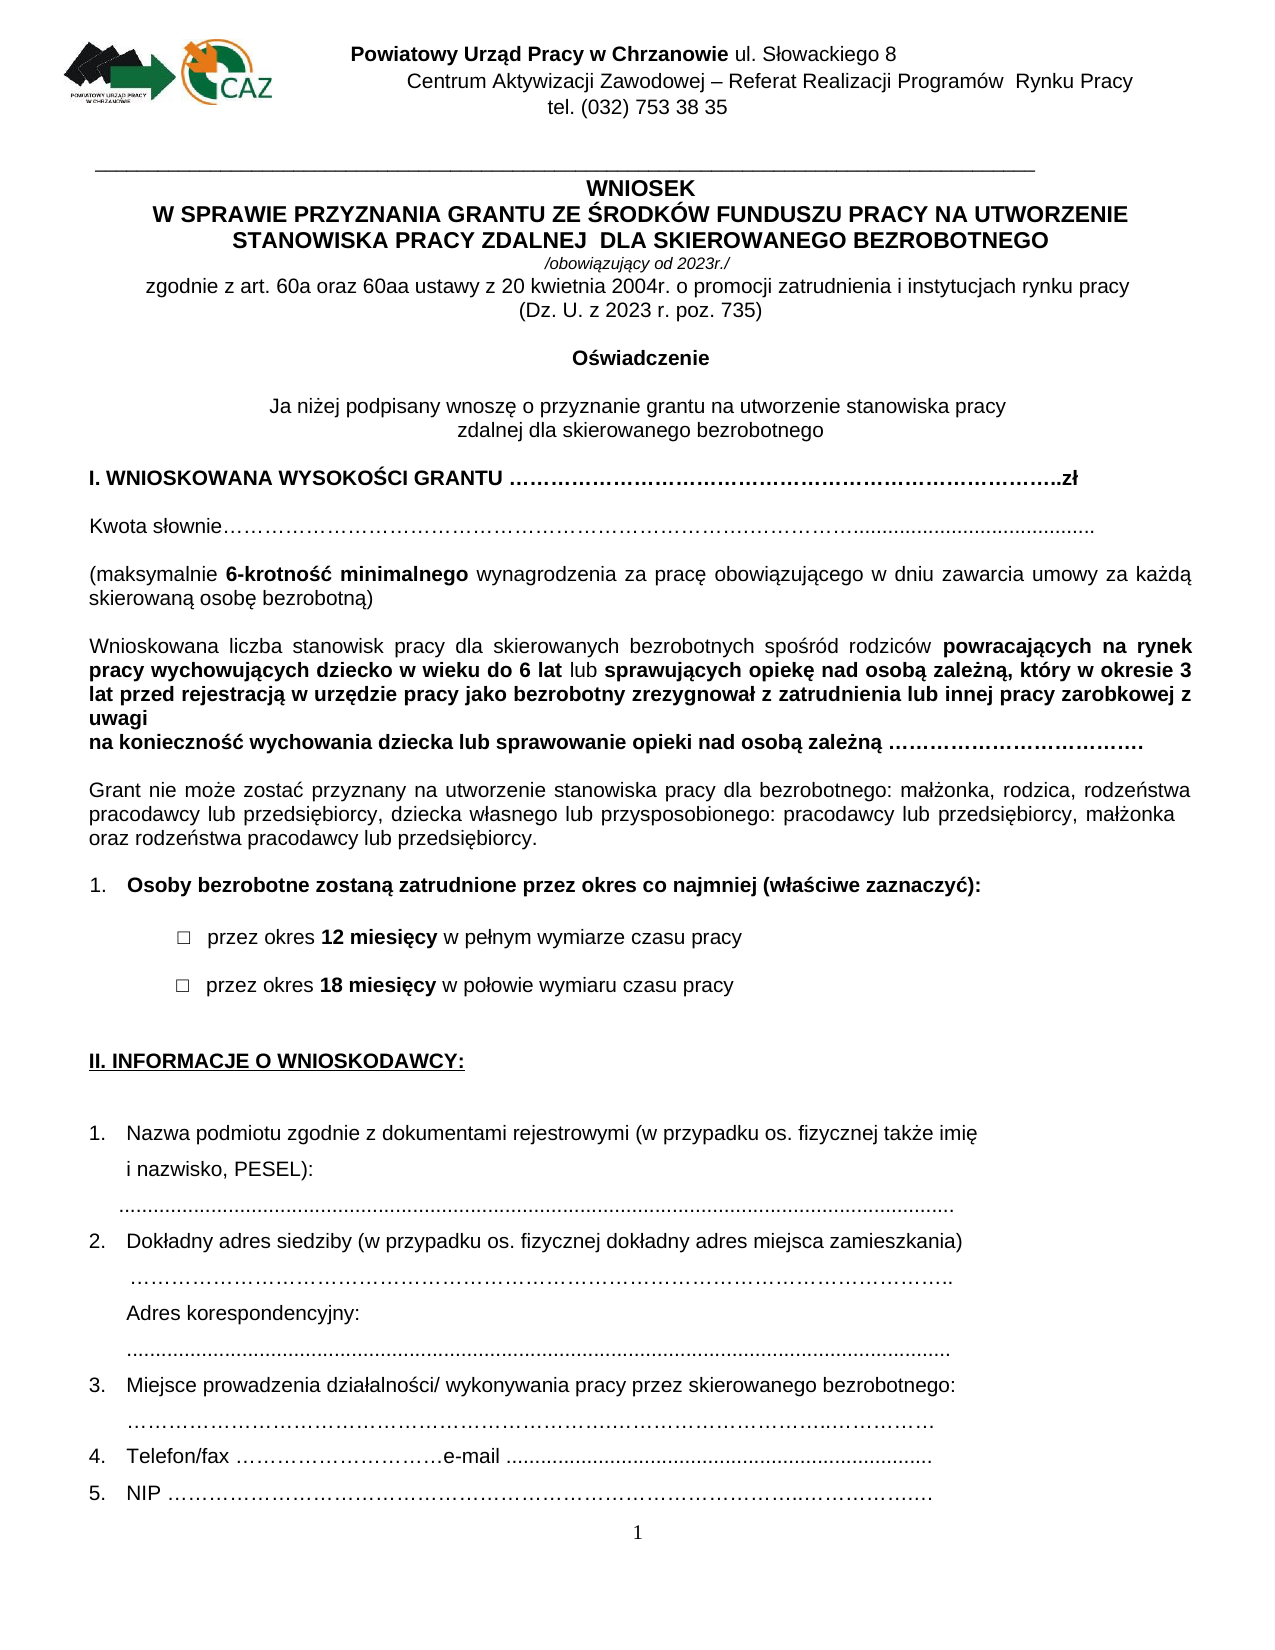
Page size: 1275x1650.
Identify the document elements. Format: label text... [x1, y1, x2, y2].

text Adres korespondencyjny: [126, 1301, 1192, 1324]
text Ja niżej podpisany wnoszę o przyznanie grantu na utworzenie stanowiska pracy zdalnej dla skierowanego bezrobotnego [89, 394, 1192, 442]
text …………………………………………………………….…………………………..…………… [126, 1408, 1192, 1432]
list Miejsce prowadzenia działalności/ wykonywania pracy przez skierowanego bezrobotnego: [89, 1372, 1192, 1396]
text Grant nie może zostać przyznany na utworzenie stanowiska pracy dla bezrobotnego: małżonka, rodzica, rodzeństwa pracodawcy lub przedsiębiorcy, dziecka własnego lub przysposobionego: pracodawcy lub przedsiębiorcy, małżonka oraz rodzeństwa pracodawcy lub przedsiębiorcy. [89, 777, 1192, 849]
text II. INFORMACJE O WNIOSKODAWCY: [89, 1049, 1192, 1073]
picture [180, 38, 272, 105]
text ............................................................................................................................................... [126, 1337, 1192, 1361]
text Oświadczenie [89, 346, 1192, 370]
text zgodnie z art. 60a oraz 60aa ustawy z 20 kwietnia 2004r. o promocji zatrudnienia i instytucjach rynku pracy (Dz. U. z 2023 r. poz. 735) [89, 274, 1192, 322]
text Wnioskowana liczba stanowisk pracy dla skierowanych bezrobotnych spośród rodziców powracających na rynek pracy wychowujących dziecko w wieku do 6 lat lub sprawujących opiekę nad osobą zależną, który w okresie 3 lat przed rejestracją w urzędzie pracy jako bezrobotny zrezygnował z zatrudnienia lub innej pracy zarobkowej z uwagi na konieczność wychowania dziecka lub sprawowanie opieki nad osobą zależną ………………………………. [89, 634, 1192, 753]
text □ przez okres 12 miesięcy w pełnym wymiarze czasu pracy [89, 925, 1192, 949]
list Telefon/fax …………………………e-mail .......................................................................... [89, 1444, 1192, 1468]
list Dokładny adres siedziby (w przypadku os. fizycznej dokładny adres miejsca zamieszkania) [89, 1229, 1192, 1253]
picture [63, 41, 176, 103]
text □ przez okres 18 miesięcy w połowie wymiaru czasu pracy [89, 973, 1192, 997]
list NIP ………………………………………………………………………………..…………….… [89, 1480, 1192, 1504]
text ................................................................................................................................................. [118, 1193, 1192, 1217]
text ……………………………………………………………………………………………………….. [89, 1265, 1192, 1289]
text W SPRAWIE PRZYZNANIA GRANTU ZE ŚRODKÓW FUNDUSZU PRACY NA UTWORZENIE STANOWISKA PRACY ZDALNEJ DLA SKIEROWANEGO BEZROBOTNEGO [89, 201, 1192, 254]
text Kwota słownie………………………………………………………………….…………….......................................... [89, 514, 1192, 538]
text WNIOSEK [89, 174, 1192, 201]
text I. WNIOSKOWANA WYSOKOŚCI GRANTU ……………………………………………………………………..zł [89, 442, 1192, 490]
text /obowiązujący od 2023r./ [130, 254, 1145, 273]
list Nazwa podmiotu zgodnie z dokumentami rejestrowymi (w przypadku os. fizycznej także imię i nazwisko, PESEL): [89, 1121, 1192, 1181]
text (maksymalnie 6-krotność minimalnego wynagrodzenia za pracę obowiązującego w dniu zawarcia umowy za każdą skierowaną osobę bezrobotną) [89, 562, 1192, 610]
list Osoby bezrobotne zostaną zatrudnione przez okres co najmniej (właściwe zaznaczyć): [89, 873, 1192, 897]
